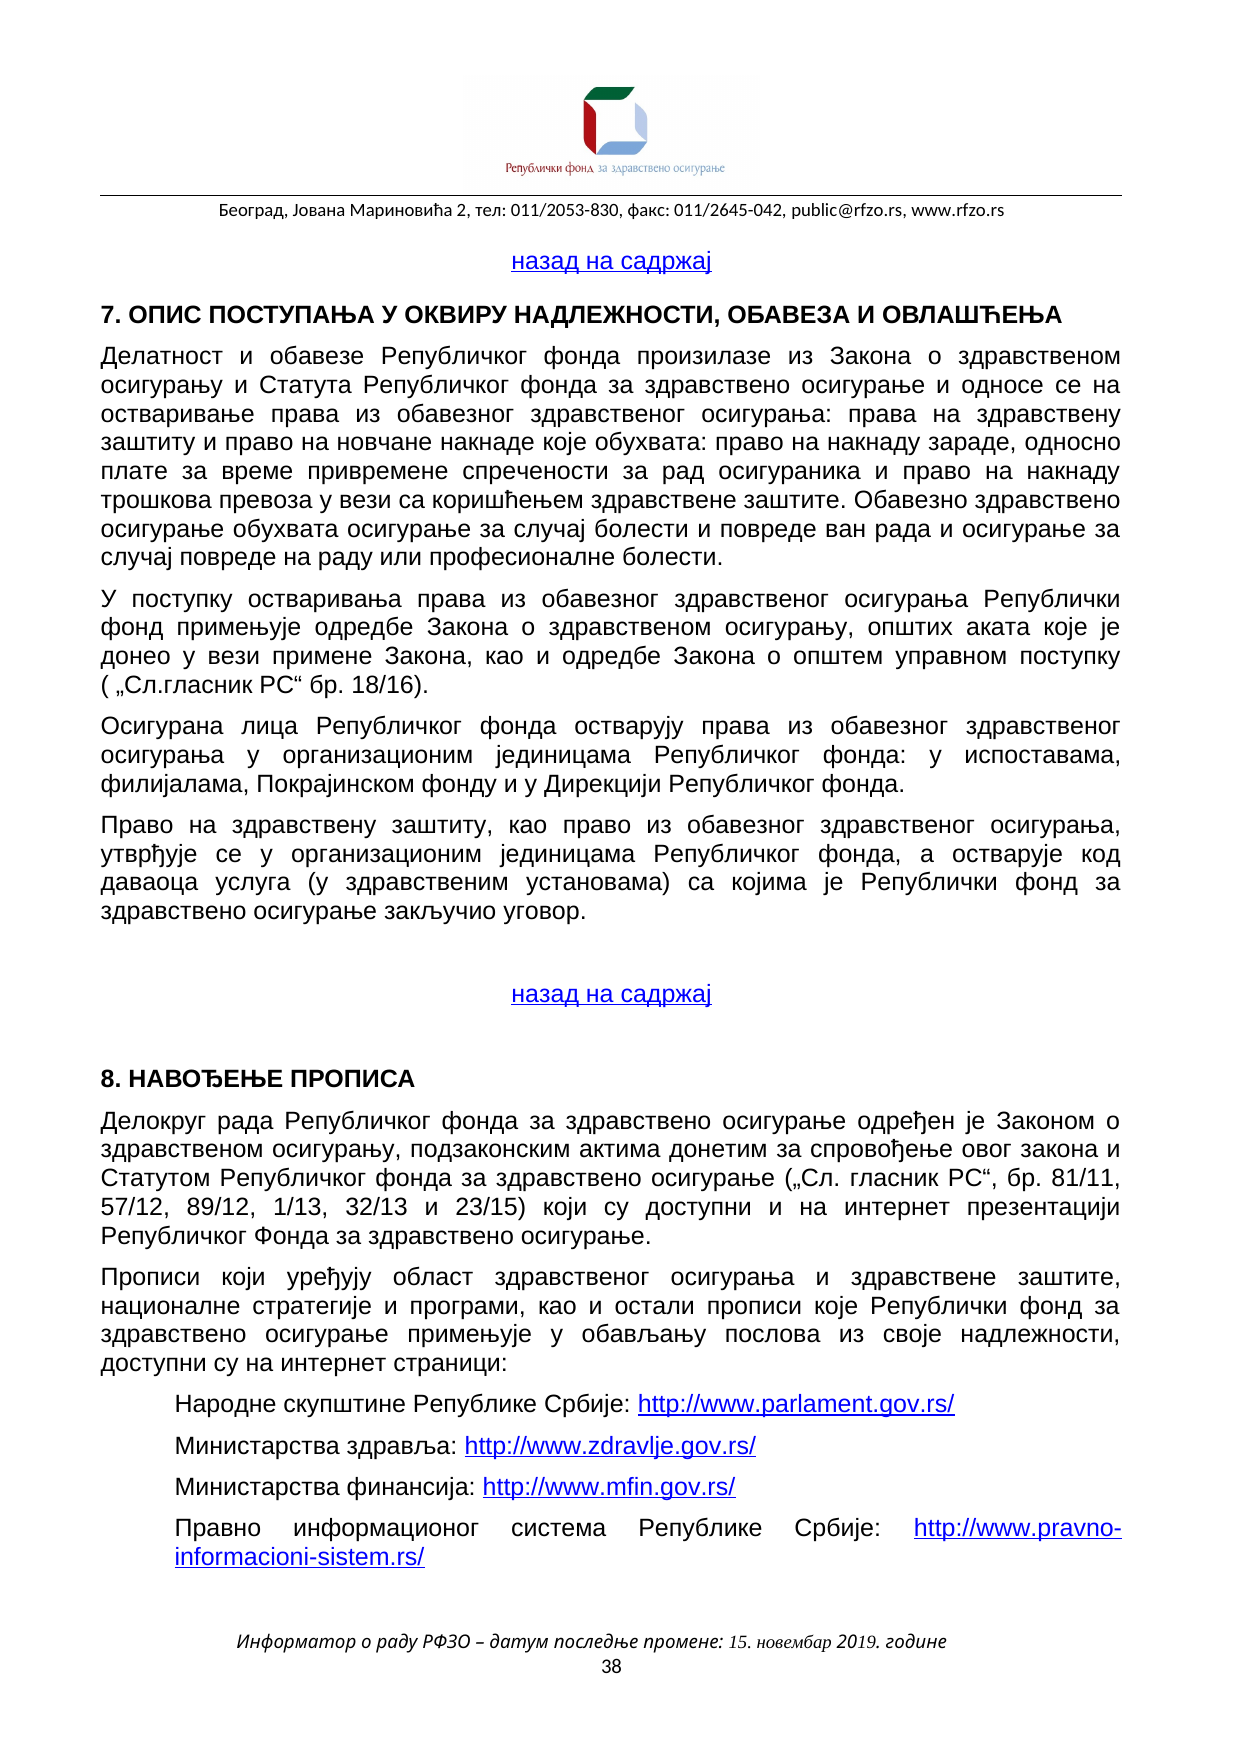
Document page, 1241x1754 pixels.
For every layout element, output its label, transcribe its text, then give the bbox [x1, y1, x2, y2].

picture [462, 75, 760, 195]
text Правно информационог система Републике Србије: http://www.pravno-informacioni-sistem.rs/ [174, 1513, 1122, 1571]
subtitle 7. ОПИС ПОСТУПАЊА У ОКВИРУ НАДЛЕЖНОСТИ, ОБАВЕЗА И ОВЛАШЋЕЊА [100, 300, 1122, 328]
text Министарства здравља: http://www.zdravlje.gov.rs/ [174, 1431, 1122, 1459]
text Народне скупштине Републике Србије: http://www.parlament.gov.rs/ [174, 1389, 1122, 1418]
text Министарства финансија: http://www.mfin.gov.rs/ [174, 1472, 1122, 1501]
text Делокруг рада Републичког фонда за здравствено осигурање одређен је Законом о здравственом осигурању, подзаконским актима донетим за спровођење овог закона и Статутом Републичког фонда за здравствено осигурање („Сл. гласник РС“, бр. 81/11, 57/12, 89/12, 1/13, 32/13 и 23/15) који су доступни и на интернет презентацији Републичког Фонда за здравствено осигурање. [100, 1106, 1122, 1249]
subtitle 8. НАВОЂЕЊЕ ПРОПИСА [100, 1064, 1122, 1093]
text У поступку остваривања права из обавезног здравственог осигурања Републички фонд примењује одредбе Закона о здравственом осигурању, општих аката које је донео у вези примене Закона, као и одредбе Закона о општем управном поступку ( „Сл.гласник РС“ бр. 18/16). [100, 583, 1122, 698]
text Право на здравствену заштиту, као право из обавезног здравственог осигурања, утврђује се у организационим јединицама Републичког фонда, а остварује код даваоца услуга (у здравственим установама) са којима је Републички фонд за здравствено осигурање закључио уговор. [100, 810, 1122, 925]
text назад на садржај [100, 246, 1122, 275]
text Осигурана лица Републичког фонда остварују права из обавезног здравственог осигурања у организационим јединицама Републичког фонда: у испоставама, филијалама, Покрајинском фонду и у Дирекцији Републичког фонда. [100, 711, 1122, 797]
text назад на садржај [100, 978, 1122, 1007]
text Делатност и обавезе Републичког фонда произилазе из Закона о здравственом осигурању и Статута Републичког фонда за здравствено осигурање и односе се на остваривање права из обавезног здравственог осигурања: права на здравствену заштиту и право на новчане накнаде које обухвата: право на накнаду зараде, односно плате за време привремене спречености за рад осигураника и право на накнаду трошкова превоза у вези са коришћењем здравствене заштите. Обавезно здравствено осигурање обухвата осигурање за случај болести и повреде ван рада и осигурање за случај повреде на раду или професионалне болести. [100, 341, 1122, 571]
text Прописи који уређују област здравственог осигурања и здравствене заштите, националне стратегије и програми, као и остали прописи које Републички фонд за здравствено осигурање примењује у обављању послова из своје надлежности, доступни су на интернет страници: [100, 1262, 1122, 1377]
